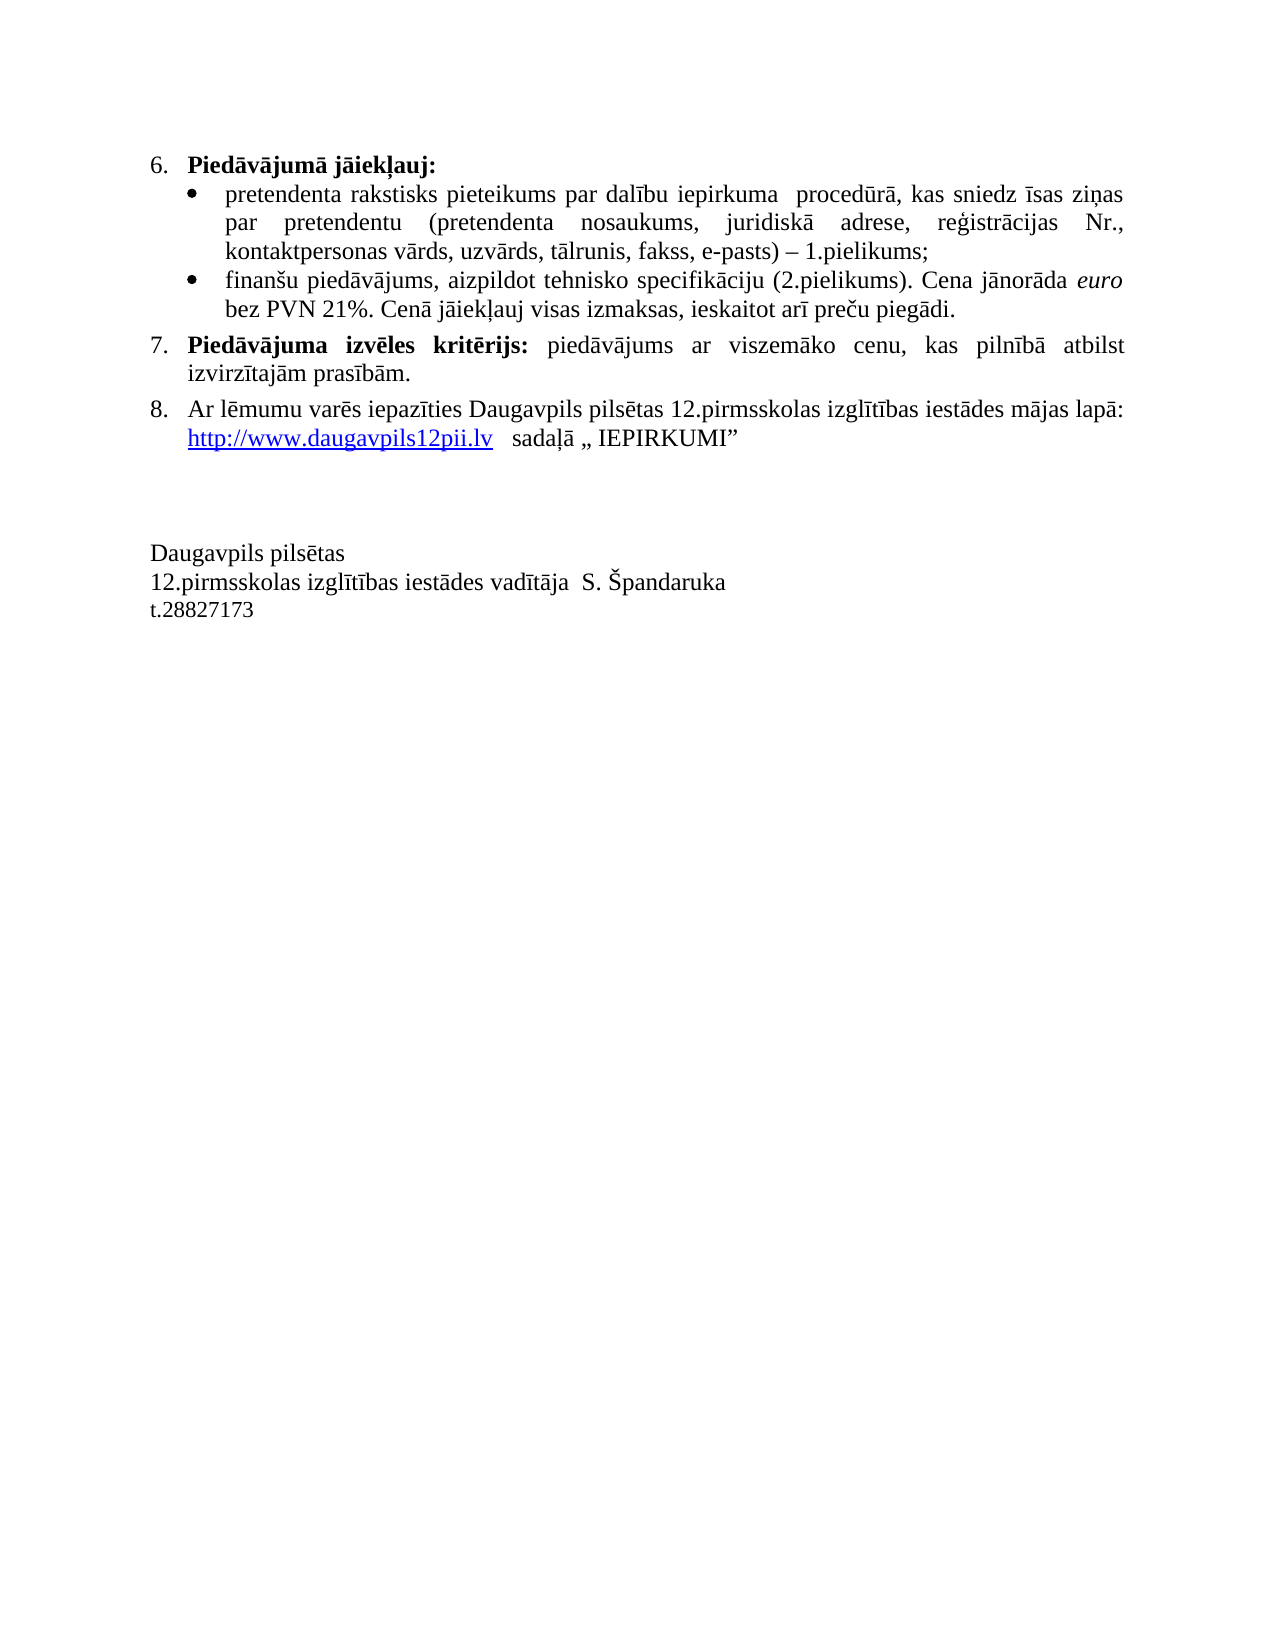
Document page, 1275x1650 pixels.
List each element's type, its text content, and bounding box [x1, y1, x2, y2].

list Ar lēmumu varēs iepazīties Daugavpils pilsētas 12.pirmsskolas izglītības iestādes mājas lapā: http://www.daugavpils12pii.lv sadaļā „ IEPIRKUMI” [150, 394, 1125, 452]
list finanšu piedāvājums, aizpildot tehnisko specifikāciju (2.pielikums). Cena jānorāda euro bez PVN 21%. Cenā jāiekļauj visas izmaksas, ieskaitot arī preču piegādi. [187, 265, 1125, 322]
text t.28827173 [150, 596, 1125, 622]
text Daugavpils pilsētas [150, 538, 1125, 567]
text 12.pirmsskolas izglītības iestādes vadītāja S. Špandaruka [150, 567, 1125, 596]
list Piedāvājuma izvēles kritērijs: piedāvājums ar viszemāko cenu, kas pilnībā atbilst izvirzītajām prasībām. [150, 330, 1125, 387]
list pretendenta rakstisks pieteikums par dalību iepirkuma procedūrā, kas sniedz īsas ziņas par pretendentu (pretendenta nosaukums, juridiskā adrese, reģistrācijas Nr., kontaktpersonas vārds, uzvārds, tālrunis, fakss, e-pasts) – 1.pielikums; [187, 179, 1125, 265]
list Piedāvājumā jāiekļauj: [150, 150, 1125, 179]
